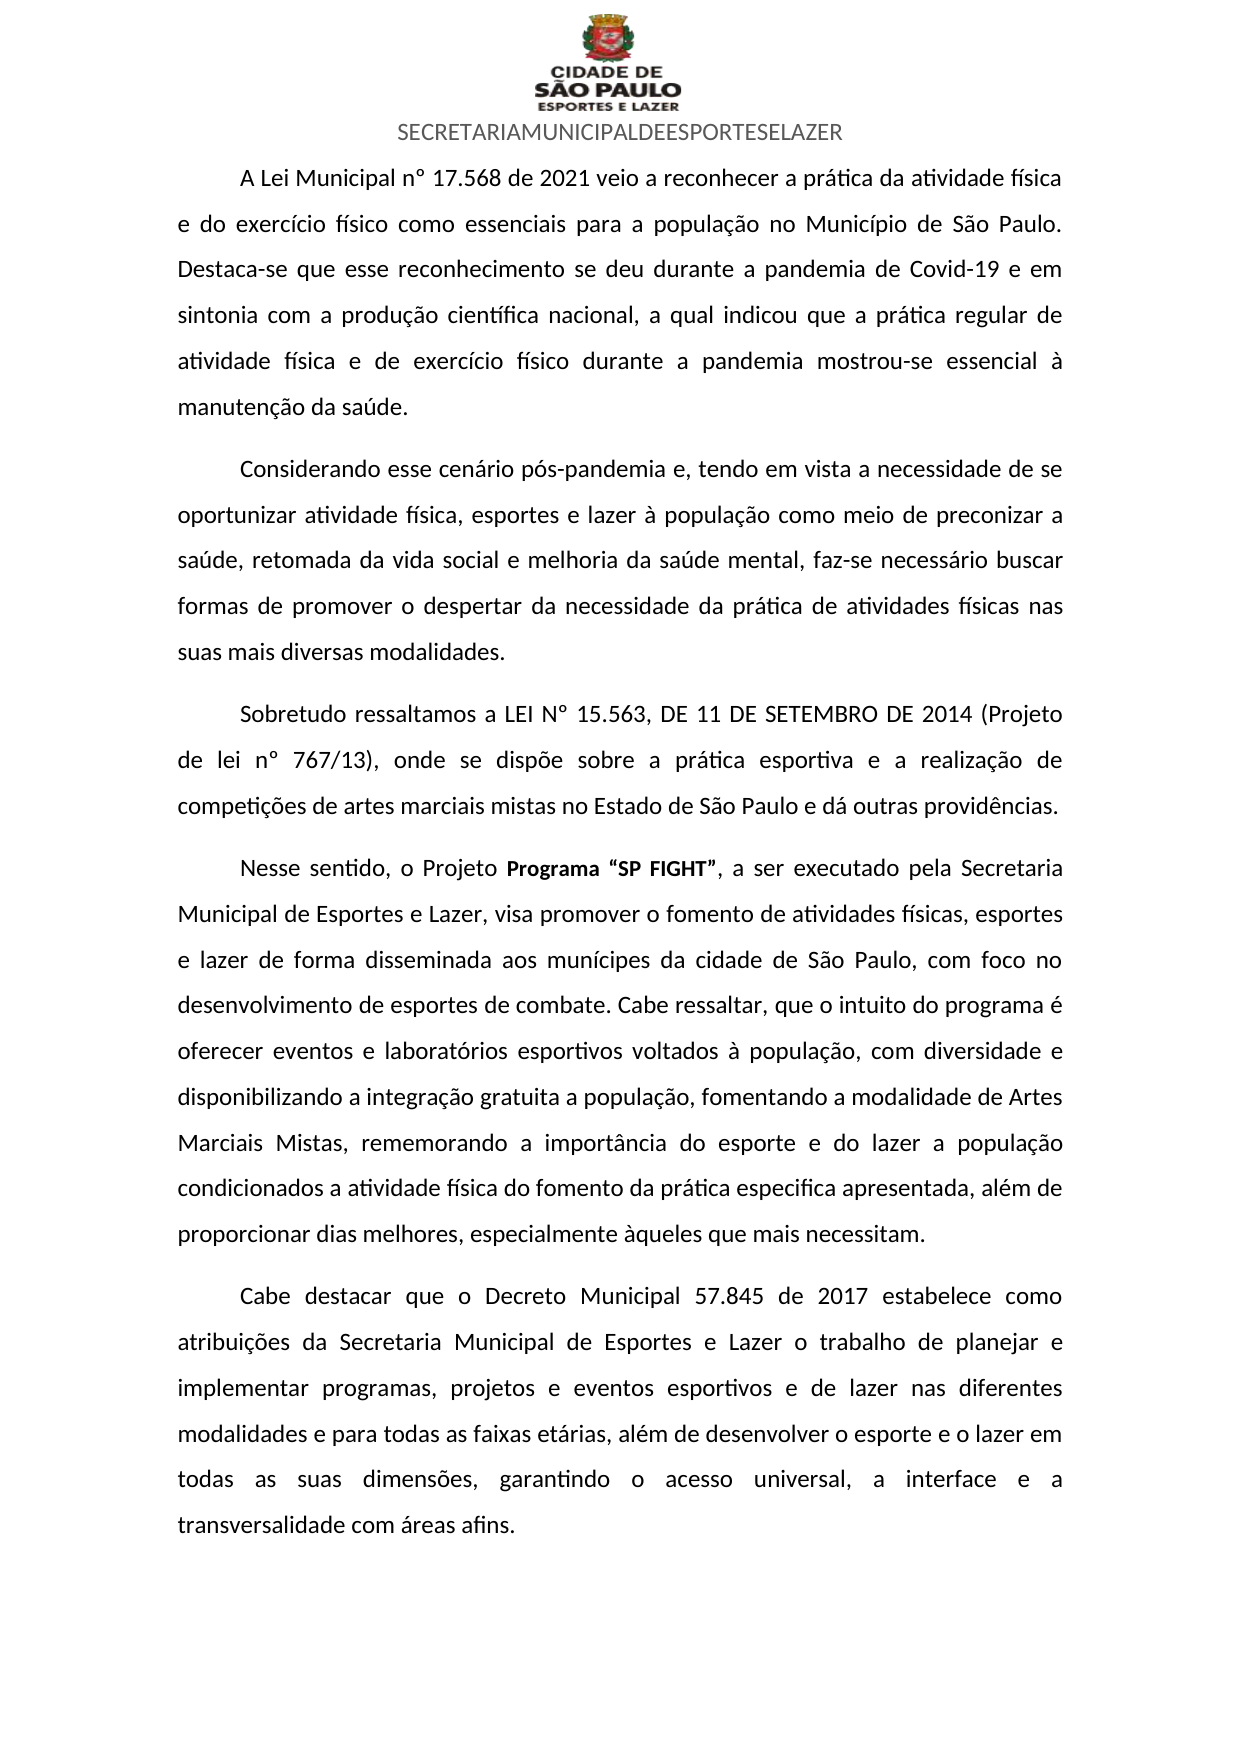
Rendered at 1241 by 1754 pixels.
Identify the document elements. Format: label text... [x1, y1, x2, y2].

text Cabe destacar que o Decreto Municipal 57.845 de 2017 estabelece como atribuições da Secretaria Municipal de Esportes e Lazer o trabalho de planejar e implementar programas, projetos e eventos esportivos e de lazer nas diferentes modalidades e para todas as faixas etárias, além de desenvolver o esporte e o lazer em todas as suas dimensões, garantindo o acesso universal, a interface e a transversalidade com áreas afins. [177, 1281, 1063, 1540]
picture [535, 14, 682, 111]
text A Lei Municipal nº 17.568 de 2021 veio a reconhecer a prática da atividade física e do exercício físico como essenciais para a população no Município de São Paulo. Destaca-se que esse reconhecimento se deu durante a pandemia de Covid-19 e em sintonia com a produção científica nacional, a qual indicou que a prática regular de atividade física e de exercício físico durante a pandemia mostrou-se essencial à manutenção da saúde. [177, 162, 1063, 421]
text Nesse sentido, o Projeto Programa “SP FIGHT”, a ser executado pela Secretaria Municipal de Esportes e Lazer, visa promover o fomento de atividades físicas, esportes e lazer de forma disseminada aos munícipes da cidade de São Paulo, com foco no desenvolvimento de esportes de combate. Cabe ressaltar, que o intuito do programa é oferecer eventos e laboratórios esportivos voltados à população, com diversidade e disponibilizando a integração gratuita a população, fomentando a modalidade de Artes Marciais Mistas, rememorando a importância do esporte e do lazer a população condicionados a atividade física do fomento da prática especifica apresentada, além de proporcionar dias melhores, especialmente àqueles que mais necessitam. [177, 852, 1063, 1249]
text Considerando esse cenário pós-pandemia e, tendo em vista a necessidade de se oportunizar atividade física, esportes e lazer à população como meio de preconizar a saúde, retomada da vida social e melhoria da saúde mental, faz-se necessário buscar formas de promover o despertar da necessidade da prática de atividades físicas nas suas mais diversas modalidades. [177, 453, 1063, 667]
text Sobretudo ressaltamos a LEI Nº 15.563, DE 11 DE SETEMBRO DE 2014 (Projeto de lei nº 767/13), onde se dispõe sobre a prática esportiva e a realização de competições de artes marciais mistas no Estado de São Paulo e dá outras providências. [177, 698, 1063, 820]
